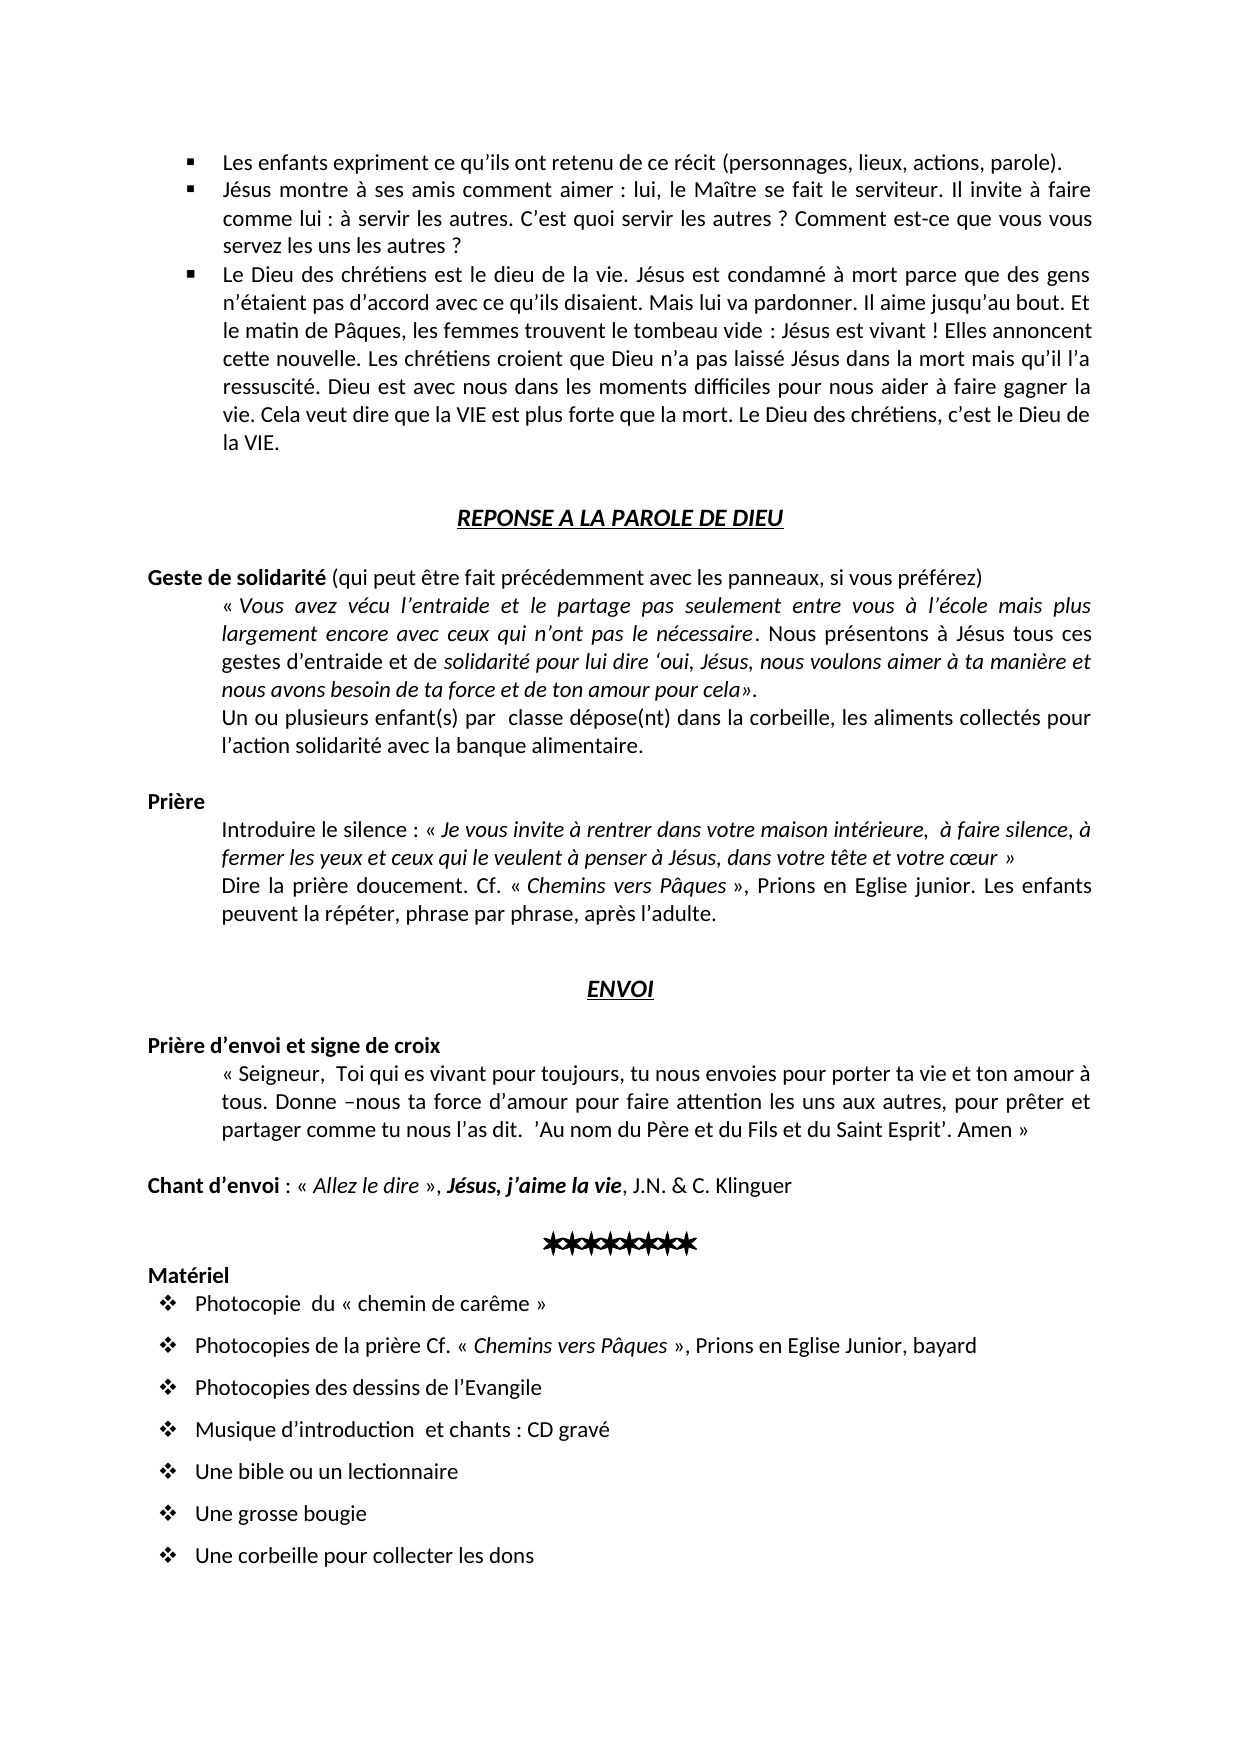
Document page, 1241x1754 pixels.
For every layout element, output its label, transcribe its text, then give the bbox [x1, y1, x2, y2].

list Musique d’introduction et chants : CD gravé [158, 1416, 1093, 1443]
list Le Dieu des chrétiens est le dieu de la vie. Jésus est condamné à mort parce que des gens n’étaient pas d’accord avec ce qu’ils disaient. Mais lui va pardonner. Il aime jusqu’au bout. Et le matin de Pâques, les femmes trouvent le tombeau vide : Jésus est vivant ! Elles annoncent cette nouvelle. Les chrétiens croient que Dieu n’a pas laissé Jésus dans la mort mais qu’il l’a ressuscité. Dieu est avec nous dans les moments difficiles pour nous aider à faire gagner la vie. Cela veut dire que la VIE est plus forte que la mort. Le Dieu des chrétiens, c’est le Dieu de la VIE. [185, 260, 1093, 456]
list Photocopies des dessins de l’Evangile [158, 1373, 1093, 1402]
text Un ou plusieurs enfant(s) par classe dépose(nt) dans la corbeille, les aliments collectés pour l’action solidarité avec la banque alimentaire. [221, 703, 1093, 759]
list Une corbeille pour collecter les dons [158, 1541, 1093, 1569]
list Une bible ou un lectionnaire [158, 1457, 1093, 1486]
list Une grosse bougie [158, 1499, 1093, 1527]
list Jésus montre à ses amis comment aimer : lui, le Maître se fait le serviteur. Il invite à faire comme lui : à servir les autres. C’est quoi servir les autres ? Comment est-ce que vous vous servez les uns les autres ? [185, 176, 1093, 260]
text Geste de solidarité (qui peut être fait précédemment avec les panneaux, si vous préférez) [148, 563, 1093, 591]
text Introduire le silence : « Je vous invite à rentrer dans votre maison intérieure, à faire silence, à fermer les yeux et ceux qui le veulent à penser à Jésus, dans votre tête et votre cœur » [221, 815, 1093, 871]
text « Seigneur, Toi qui es vivant pour toujours, tu nous envoies pour porter ta vie et ton amour à tous. Donne –nous ta force d’amour pour faire attention les uns aux autres, pour prêter et partager comme tu nous l’as dit. ’Au nom du Père et du Fils et du Saint Esprit’. Amen » [221, 1059, 1093, 1143]
list Les enfants expriment ce qu’ils ont retenu de ce récit (personnages, lieux, actions, parole). [185, 148, 1093, 176]
text REPONSE A LA PAROLE DE DIEU [148, 502, 1093, 532]
text Matériel [148, 1262, 1093, 1289]
text « Vous avez vécu l’entraide et le partage pas seulement entre vous à l’école mais plus largement encore avec ceux qui n’ont pas le nécessaire. Nous présentons à Jésus tous ces gestes d’entraide et de solidarité pour lui dire ‘oui, Jésus, nous voulons aimer à ta manière et nous avons besoin de ta force et de ton amour pour cela». [221, 591, 1093, 703]
list Photocopie du « chemin de carême » [158, 1289, 1093, 1318]
text Prière [148, 787, 1093, 815]
text Prière d’envoi et signe de croix [148, 1031, 1093, 1059]
text Chant d’envoi : « Allez le dire », Jésus, j’aime la vie, J.N. & C. Klinguer [148, 1171, 1093, 1199]
text ENVOI [148, 973, 1093, 1003]
list Photocopies de la prière Cf. « Chemins vers Pâques », Prions en Eglise Junior, bayard [158, 1332, 1093, 1359]
text Dire la prière doucement. Cf. « Chemins vers Pâques », Prions en Eglise junior. Les enfants peuvent la répéter, phrase par phrase, après l’adulte. [221, 871, 1093, 927]
